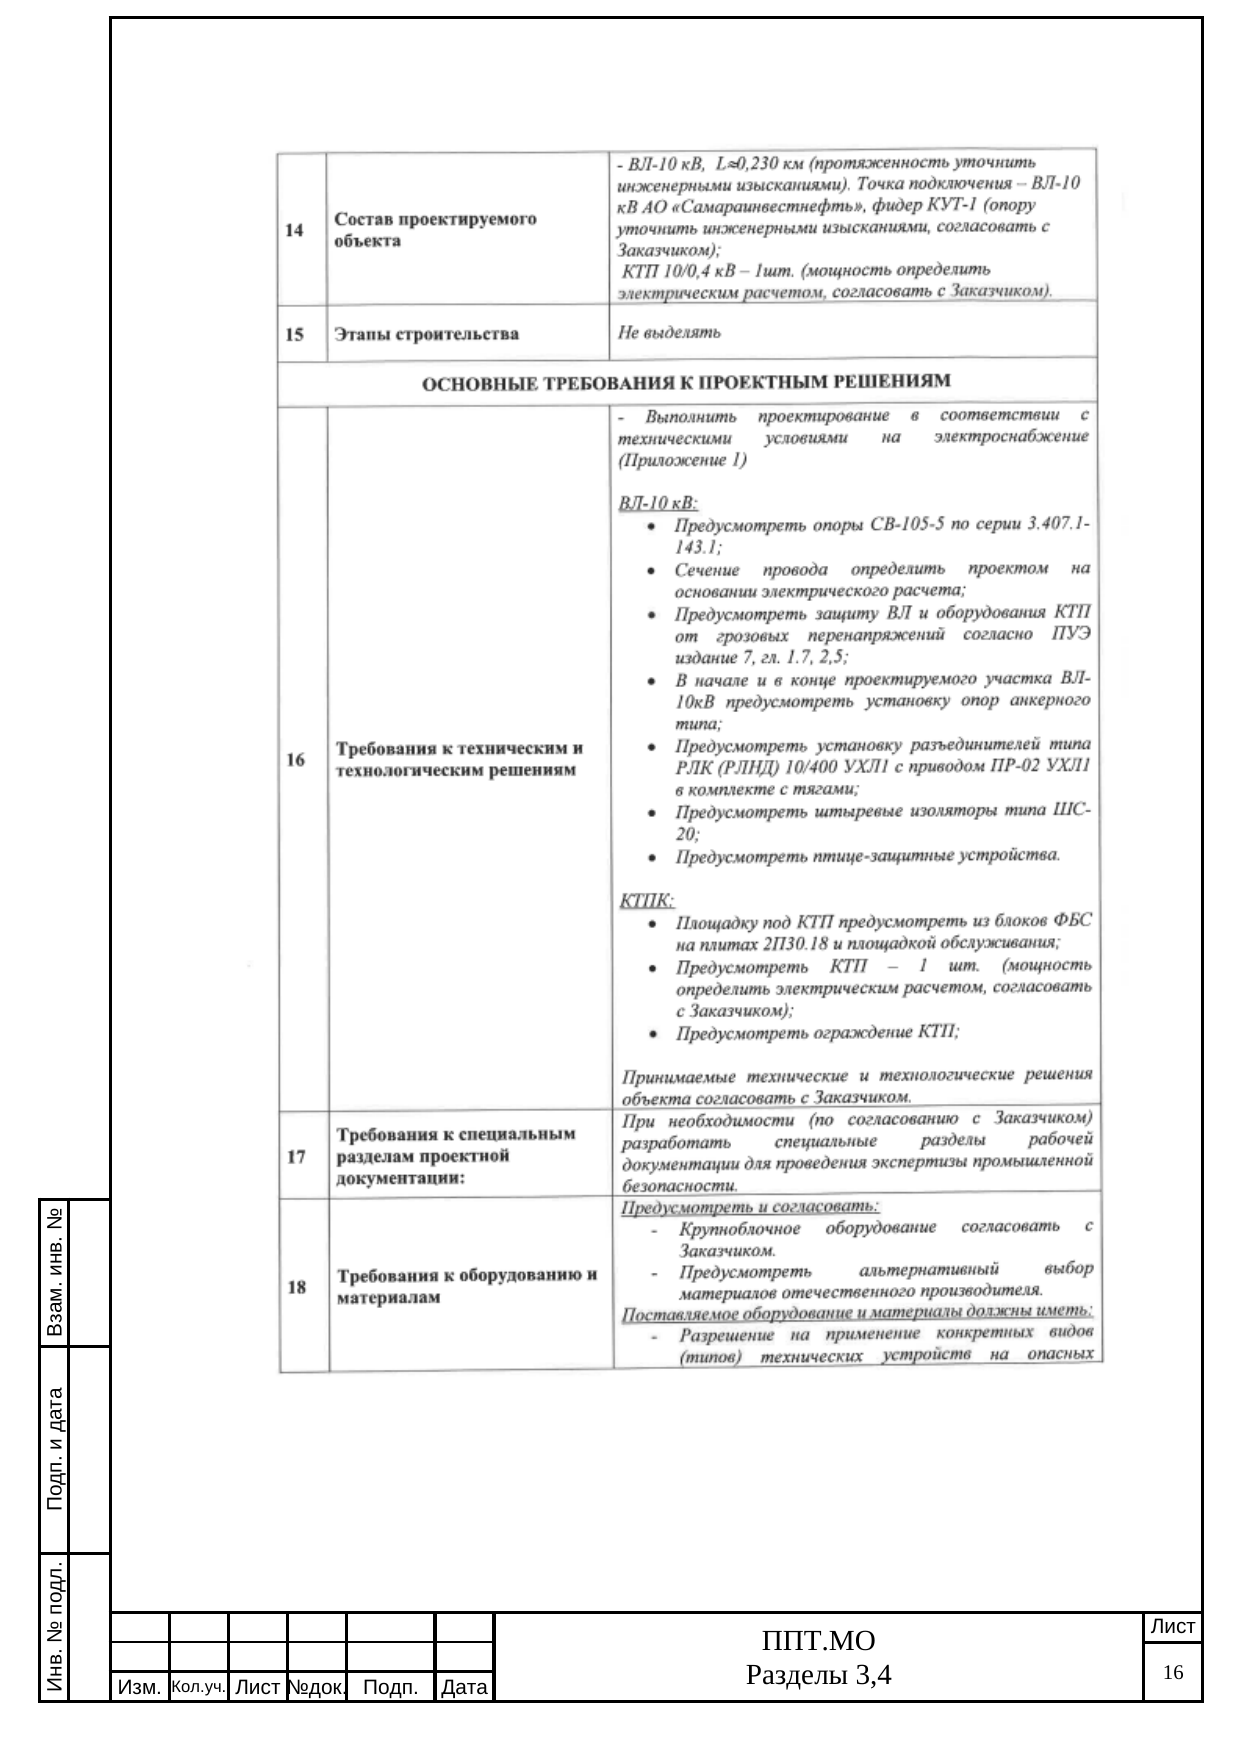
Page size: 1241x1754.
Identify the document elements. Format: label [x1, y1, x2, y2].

picture [199, 102, 1130, 1419]
